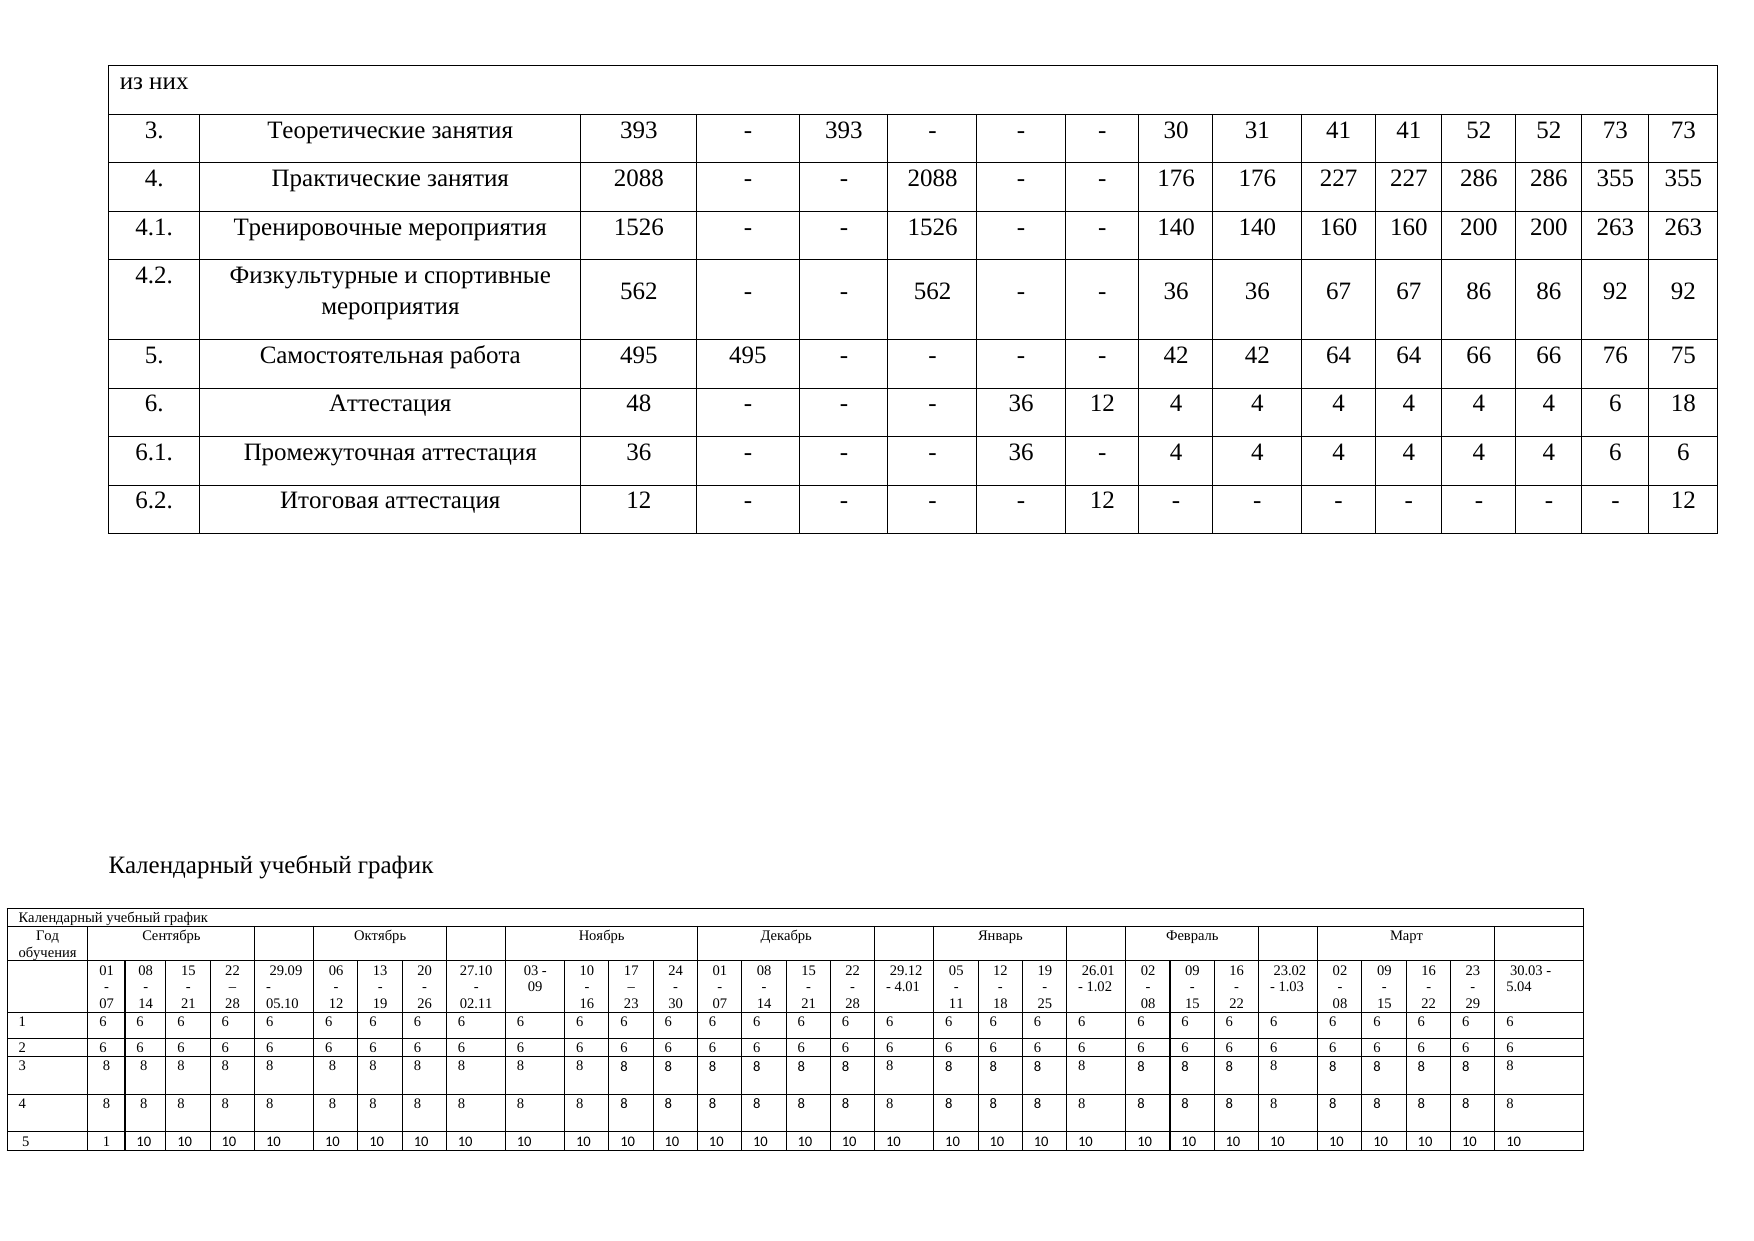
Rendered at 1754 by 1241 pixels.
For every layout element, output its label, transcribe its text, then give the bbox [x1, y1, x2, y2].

table_cell 227 [1302, 163, 1375, 211]
table_cell - [697, 115, 799, 162]
table_cell Теоретические занятия [200, 115, 580, 162]
table_cell Февраль [1126, 927, 1258, 960]
table_cell 4 [1442, 389, 1515, 436]
table_cell 09 - 15 [1171, 961, 1214, 1012]
table_cell 1526 [888, 212, 976, 259]
table_cell [1067, 927, 1125, 960]
table_cell 8 [1171, 1057, 1214, 1094]
table_cell 10 [1259, 1132, 1317, 1150]
table_cell 41 [1376, 115, 1441, 162]
table_cell 1 [8, 1013, 87, 1038]
table_cell 393 [800, 115, 887, 162]
table_cell 8 [506, 1057, 564, 1094]
table_cell 8 [1126, 1057, 1169, 1094]
table_cell - [888, 389, 976, 436]
table_cell 8 [742, 1057, 786, 1094]
table_cell - [977, 163, 1065, 211]
table_cell 6 [742, 1013, 786, 1038]
table_cell 8 [166, 1095, 210, 1131]
table_cell Год обучения [8, 927, 87, 960]
table_cell 6 [1171, 1013, 1214, 1038]
table_cell 8 [1171, 1095, 1214, 1131]
table_cell 8 [565, 1095, 608, 1131]
table_cell 8 [447, 1057, 505, 1094]
table_cell 8 [565, 1057, 608, 1094]
table_cell 05 - 11 [934, 961, 978, 1012]
table_cell - [800, 340, 887, 387]
table_cell 26.01 - 1.02 [1067, 961, 1125, 1012]
table_cell 08 - 14 [742, 961, 786, 1012]
table_cell 6 [403, 1013, 446, 1038]
table_cell 4 [1139, 389, 1212, 436]
table_cell 1526 [581, 212, 696, 259]
table_cell 8 [1495, 1095, 1583, 1131]
table_cell 4 [1302, 389, 1375, 436]
table_cell - [697, 486, 799, 533]
table_cell 286 [1442, 163, 1515, 211]
table_cell 8 [609, 1095, 653, 1131]
table_cell - [977, 260, 1065, 339]
table_cell 6 [1362, 1039, 1406, 1056]
table_cell 01 - 07 [88, 961, 124, 1012]
table_cell 73 [1649, 115, 1717, 162]
table_cell 52 [1442, 115, 1515, 162]
table_cell 8 [255, 1057, 313, 1094]
text Календарный учебный график [108, 850, 1608, 879]
table_cell 8 [609, 1057, 653, 1094]
table_cell 562 [888, 260, 976, 339]
table_cell 10 - 16 [565, 961, 608, 1012]
table_cell 8 [211, 1057, 254, 1094]
table_cell 6 [1582, 437, 1648, 484]
table_cell 6 [506, 1039, 564, 1056]
table_cell 4 [1516, 437, 1581, 484]
table_cell 6 [506, 1013, 564, 1038]
table_cell 64 [1376, 340, 1441, 387]
table_cell 36 [1139, 260, 1212, 339]
table_cell 6 [654, 1039, 697, 1056]
table_cell 10 [358, 1132, 402, 1150]
table_cell 13 - 19 [358, 961, 402, 1012]
table_cell 140 [1139, 212, 1212, 259]
table_cell 36 [977, 437, 1065, 484]
table_cell 4 [8, 1095, 87, 1131]
table_cell 92 [1582, 260, 1648, 339]
table_cell - [977, 486, 1065, 533]
table_cell 4 [1516, 389, 1581, 436]
table_cell [1495, 927, 1583, 960]
table_cell 4 [1213, 389, 1301, 436]
table_cell 6 [1215, 1039, 1258, 1056]
table_cell 10 [88, 1132, 124, 1150]
table_cell 20 - 26 [403, 961, 446, 1012]
table_cell 4 [1376, 389, 1441, 436]
table_cell - [1066, 260, 1138, 339]
table_cell 10 [698, 1132, 741, 1150]
table_cell 6 [1318, 1039, 1361, 1056]
table_cell 8 [1407, 1095, 1450, 1131]
table_cell 10 [1451, 1132, 1494, 1150]
table_cell 22 - 28 [831, 961, 874, 1012]
table_cell 15 - 21 [787, 961, 830, 1012]
table_cell 4.2. [109, 260, 199, 339]
table_cell [8, 961, 87, 1012]
table_cell 8 [447, 1095, 505, 1131]
table_cell 176 [1139, 163, 1212, 211]
table_cell 01 - 07 [698, 961, 741, 1012]
table_cell 75 [1649, 340, 1717, 387]
table_cell - [800, 163, 887, 211]
table_cell 393 [581, 115, 696, 162]
table_cell 22 – 28 [211, 961, 254, 1012]
table_cell 8 [979, 1095, 1022, 1131]
table_cell 76 [1582, 340, 1648, 387]
table_cell 355 [1582, 163, 1648, 211]
table_cell - [977, 212, 1065, 259]
table_cell 6 [698, 1013, 741, 1038]
table_cell 19 - 25 [1023, 961, 1066, 1012]
table_cell 8 [1023, 1095, 1066, 1131]
table_cell 27.10 - 02.11 [447, 961, 505, 1012]
table_cell 4 [1302, 437, 1375, 484]
table_cell 8 [314, 1095, 357, 1131]
table_cell 140 [1213, 212, 1301, 259]
table_cell - [800, 486, 887, 533]
table_cell 8 [1023, 1057, 1066, 1094]
table_cell 286 [1516, 163, 1581, 211]
table_cell 8 [126, 1095, 165, 1131]
table_cell 6 [211, 1013, 254, 1038]
table_cell 6 [1067, 1013, 1125, 1038]
table_cell 10 [1495, 1132, 1583, 1150]
table_cell 10 [1023, 1132, 1066, 1150]
table_cell Март [1318, 927, 1494, 960]
table_cell 160 [1302, 212, 1375, 259]
table_cell 64 [1302, 340, 1375, 387]
table_cell 10 [742, 1132, 786, 1150]
table_cell 6 [1451, 1039, 1494, 1056]
table_cell - [1376, 486, 1441, 533]
table_cell 23.02 - 1.03 [1259, 961, 1317, 1012]
table_cell 8 [1451, 1057, 1494, 1094]
table_cell 6 [358, 1039, 402, 1056]
table_cell - [1139, 486, 1212, 533]
table_cell 6 [831, 1039, 874, 1056]
table_cell 2088 [888, 163, 976, 211]
table_cell 6 [1171, 1039, 1214, 1056]
table_cell 10 [654, 1132, 697, 1150]
table_cell 200 [1516, 212, 1581, 259]
table_cell 6 [314, 1013, 357, 1038]
table_cell - [1066, 437, 1138, 484]
table_cell 6 [1318, 1013, 1361, 1038]
table_cell - [800, 260, 887, 339]
table_cell Самостоятельная работа [200, 340, 580, 387]
table_cell 6 [934, 1013, 978, 1038]
table_cell 6 [166, 1013, 210, 1038]
table_cell 8 [787, 1095, 830, 1131]
table_cell 12 - 18 [979, 961, 1022, 1012]
table_cell 200 [1442, 212, 1515, 259]
table_cell 8 [211, 1095, 254, 1131]
table_cell 16 - 22 [1215, 961, 1258, 1012]
table_cell 6 [1067, 1039, 1125, 1056]
table_cell Тренировочные мероприятия [200, 212, 580, 259]
table_cell Ноябрь [506, 927, 697, 960]
table_cell 23 - 29 [1451, 961, 1494, 1012]
table_cell 66 [1516, 340, 1581, 387]
table_cell 6 [211, 1039, 254, 1056]
table_cell 30 [1139, 115, 1212, 162]
table_cell 6 [654, 1013, 697, 1038]
table_cell 10 [1362, 1132, 1406, 1150]
table_cell 3 [8, 1057, 87, 1094]
table_cell Практические занятия [200, 163, 580, 211]
table_cell 12 [581, 486, 696, 533]
table_cell - [697, 212, 799, 259]
table_cell 6 [88, 1013, 124, 1038]
table_cell 8 [1215, 1095, 1258, 1131]
table_cell 86 [1442, 260, 1515, 339]
table_cell Декабрь [698, 927, 874, 960]
table_cell 6 [314, 1039, 357, 1056]
table_cell 31 [1213, 115, 1301, 162]
table_cell 6 [979, 1039, 1022, 1056]
table_cell 6 [1259, 1039, 1317, 1056]
table_cell 42 [1139, 340, 1212, 387]
table_cell Январь [934, 927, 1066, 960]
table_cell 6 [875, 1013, 933, 1038]
table_cell 36 [977, 389, 1065, 436]
table_cell 6 [88, 1039, 124, 1056]
table_cell 8 [1495, 1057, 1583, 1094]
table_cell 6 [565, 1013, 608, 1038]
table_cell 8 [1318, 1057, 1361, 1094]
table_cell Аттестация [200, 389, 580, 436]
table_cell 6 [565, 1039, 608, 1056]
table_cell 6 [742, 1039, 786, 1056]
table_cell 4. [109, 163, 199, 211]
table_cell 495 [697, 340, 799, 387]
table_cell 355 [1649, 163, 1717, 211]
table_cell [1259, 927, 1317, 960]
table_cell 6.2. [109, 486, 199, 533]
table_cell 8 [255, 1095, 313, 1131]
table_cell 10 [447, 1132, 505, 1150]
table_cell 8 [1451, 1095, 1494, 1131]
table_cell Итоговая аттестация [200, 486, 580, 533]
table_cell 6 [403, 1039, 446, 1056]
table_cell 6 [255, 1013, 313, 1038]
table_cell 10 [126, 1132, 165, 1150]
table_cell 8 [831, 1095, 874, 1131]
table_cell 8 [934, 1095, 978, 1131]
table_cell 29.12 - 4.01 [875, 961, 933, 1012]
table_cell 8 [1407, 1057, 1450, 1094]
table_cell 562 [581, 260, 696, 339]
table_cell 24 - 30 [654, 961, 697, 1012]
table_cell 495 [581, 340, 696, 387]
table_cell - [1066, 212, 1138, 259]
table_cell 6 [255, 1039, 313, 1056]
table_cell - [888, 340, 976, 387]
table_cell 8 [875, 1095, 933, 1131]
table_cell 8 [166, 1057, 210, 1094]
table_cell 10 [211, 1132, 254, 1150]
table_cell 6 [447, 1013, 505, 1038]
table_cell 6 [166, 1039, 210, 1056]
table_cell 5 [8, 1132, 87, 1150]
table_cell 67 [1302, 260, 1375, 339]
table_cell 66 [1442, 340, 1515, 387]
table_cell 12 [1649, 486, 1717, 533]
table_cell 10 [979, 1132, 1022, 1150]
table_cell 6 [1407, 1039, 1450, 1056]
table_cell 4 [1376, 437, 1441, 484]
table_cell - [1582, 486, 1648, 533]
table_cell 02 - 08 [1318, 961, 1361, 1012]
table_cell - [697, 260, 799, 339]
table_cell 4 [1213, 437, 1301, 484]
table_cell 6 [447, 1039, 505, 1056]
table_cell 6 [1362, 1013, 1406, 1038]
table_cell 10 [565, 1132, 608, 1150]
table_cell 4.1. [109, 212, 199, 259]
table_cell 10 [166, 1132, 210, 1150]
table_cell 176 [1213, 163, 1301, 211]
table_cell 30.03 - 5.04 [1495, 961, 1583, 1012]
table_cell 10 [1407, 1132, 1450, 1150]
table_cell [447, 927, 505, 960]
table_cell 8 [654, 1095, 697, 1131]
table_cell 10 [831, 1132, 874, 1150]
table_cell 06 - 12 [314, 961, 357, 1012]
table_cell 10 [609, 1132, 653, 1150]
table_cell Физкультурные и спортивные мероприятия [200, 260, 580, 339]
table_cell 8 [875, 1057, 933, 1094]
table_cell 10 [934, 1132, 978, 1150]
table_cell 8 [787, 1057, 830, 1094]
table_cell 10 [506, 1132, 564, 1150]
table_cell 10 [1171, 1132, 1214, 1150]
table_cell - [800, 389, 887, 436]
table_cell 08 - 14 [126, 961, 165, 1012]
table_cell 6 [1126, 1039, 1169, 1056]
table_cell 8 [742, 1095, 786, 1131]
table_cell 8 [1067, 1095, 1125, 1131]
table_cell 10 [1318, 1132, 1361, 1150]
table_cell 8 [506, 1095, 564, 1131]
table_cell 42 [1213, 340, 1301, 387]
table_cell 41 [1302, 115, 1375, 162]
table_cell 6 [126, 1039, 165, 1056]
table_cell 6 [358, 1013, 402, 1038]
table_cell 10 [1215, 1132, 1258, 1150]
table_cell 6 [875, 1039, 933, 1056]
table_cell 263 [1649, 212, 1717, 259]
table_cell 6.1. [109, 437, 199, 484]
table_cell 6 [126, 1013, 165, 1038]
table_cell 8 [1215, 1057, 1258, 1094]
table_cell 8 [88, 1057, 124, 1094]
table_cell 8 [1362, 1095, 1406, 1131]
table_cell 6 [934, 1039, 978, 1056]
table_cell 6 [609, 1013, 653, 1038]
table_cell - [888, 115, 976, 162]
table_cell 6 [979, 1013, 1022, 1038]
table_cell 8 [1126, 1095, 1169, 1131]
table_cell 6 [1649, 437, 1717, 484]
table_cell 6 [1023, 1039, 1066, 1056]
table_cell 6. [109, 389, 199, 436]
table_cell Сентябрь [88, 927, 254, 960]
table_cell 10 [875, 1132, 933, 1150]
table_cell 10 [314, 1132, 357, 1150]
table_cell 8 [358, 1095, 402, 1131]
table_cell - [888, 437, 976, 484]
table_cell 29.09 - 05.10 [255, 961, 313, 1012]
table_cell 12 [1066, 486, 1138, 533]
table_cell - [1516, 486, 1581, 533]
table_cell 67 [1376, 260, 1441, 339]
table_cell 6 [1407, 1013, 1450, 1038]
table_cell Промежуточная аттестация [200, 437, 580, 484]
table_cell 8 [979, 1057, 1022, 1094]
table_cell [875, 927, 933, 960]
table_cell 6 [1495, 1039, 1583, 1056]
table_cell 5. [109, 340, 199, 387]
table_cell 3. [109, 115, 199, 162]
table_header Календарный учебный график [8, 909, 1583, 926]
table_cell 10 [1126, 1132, 1169, 1150]
table_cell 4 [1139, 437, 1212, 484]
table_cell 2088 [581, 163, 696, 211]
table_cell - [697, 389, 799, 436]
table_cell 8 [88, 1095, 124, 1131]
table_cell 03 - 09 [506, 961, 564, 1012]
table_cell 6 [831, 1013, 874, 1038]
table_cell 8 [126, 1057, 165, 1094]
table_cell 4 [1442, 437, 1515, 484]
table_cell 6 [1495, 1013, 1583, 1038]
table_cell 10 [255, 1132, 313, 1150]
table_cell 160 [1376, 212, 1441, 259]
table_cell 6 [698, 1039, 741, 1056]
table_cell 6 [1451, 1013, 1494, 1038]
table_cell 15 - 21 [166, 961, 210, 1012]
table_cell 8 [698, 1095, 741, 1131]
table_cell 92 [1649, 260, 1717, 339]
table_cell - [1213, 486, 1301, 533]
table_cell 18 [1649, 389, 1717, 436]
table_cell - [977, 115, 1065, 162]
table_cell 6 [1582, 389, 1648, 436]
table_cell 8 [934, 1057, 978, 1094]
table_cell - [1302, 486, 1375, 533]
table_cell 8 [831, 1057, 874, 1094]
table_cell 227 [1376, 163, 1441, 211]
table_cell 86 [1516, 260, 1581, 339]
table_cell 8 [698, 1057, 741, 1094]
table_cell 6 [787, 1013, 830, 1038]
table_cell 48 [581, 389, 696, 436]
table_cell 36 [1213, 260, 1301, 339]
table_cell 8 [1259, 1057, 1317, 1094]
table_cell 8 [314, 1057, 357, 1094]
table_cell из них [109, 66, 1717, 114]
table_cell 2 [8, 1039, 87, 1056]
table_cell 36 [581, 437, 696, 484]
table_cell 8 [403, 1057, 446, 1094]
table_cell - [1066, 163, 1138, 211]
table_cell [255, 927, 313, 960]
table_cell 263 [1582, 212, 1648, 259]
table_cell 17 – 23 [609, 961, 653, 1012]
table_cell - [1442, 486, 1515, 533]
table_cell 6 [1259, 1013, 1317, 1038]
table_cell - [1066, 115, 1138, 162]
table_cell 73 [1582, 115, 1648, 162]
table_cell - [697, 437, 799, 484]
table_cell - [977, 340, 1065, 387]
table_cell 6 [1023, 1013, 1066, 1038]
table_cell Октябрь [314, 927, 446, 960]
table_cell 8 [1362, 1057, 1406, 1094]
table_cell 8 [358, 1057, 402, 1094]
table_cell - [800, 212, 887, 259]
table_cell - [888, 486, 976, 533]
table_cell 12 [1066, 389, 1138, 436]
table_cell 8 [654, 1057, 697, 1094]
table_cell 8 [403, 1095, 446, 1131]
table_cell 6 [1126, 1013, 1169, 1038]
table_cell 10 [1067, 1132, 1125, 1150]
table_cell 6 [787, 1039, 830, 1056]
table_cell 6 [609, 1039, 653, 1056]
table_cell 10 [787, 1132, 830, 1150]
table_cell 16 - 22 [1407, 961, 1450, 1012]
table_cell 8 [1259, 1095, 1317, 1131]
table_cell 09 - 15 [1362, 961, 1406, 1012]
table_cell 10 [403, 1132, 446, 1150]
table_cell 02 - 08 [1126, 961, 1169, 1012]
table_cell - [1066, 340, 1138, 387]
table_cell 8 [1318, 1095, 1361, 1131]
table_cell 8 [1067, 1057, 1125, 1094]
table_cell - [800, 437, 887, 484]
table_cell - [697, 163, 799, 211]
table_cell 52 [1516, 115, 1581, 162]
table_cell 6 [1215, 1013, 1258, 1038]
